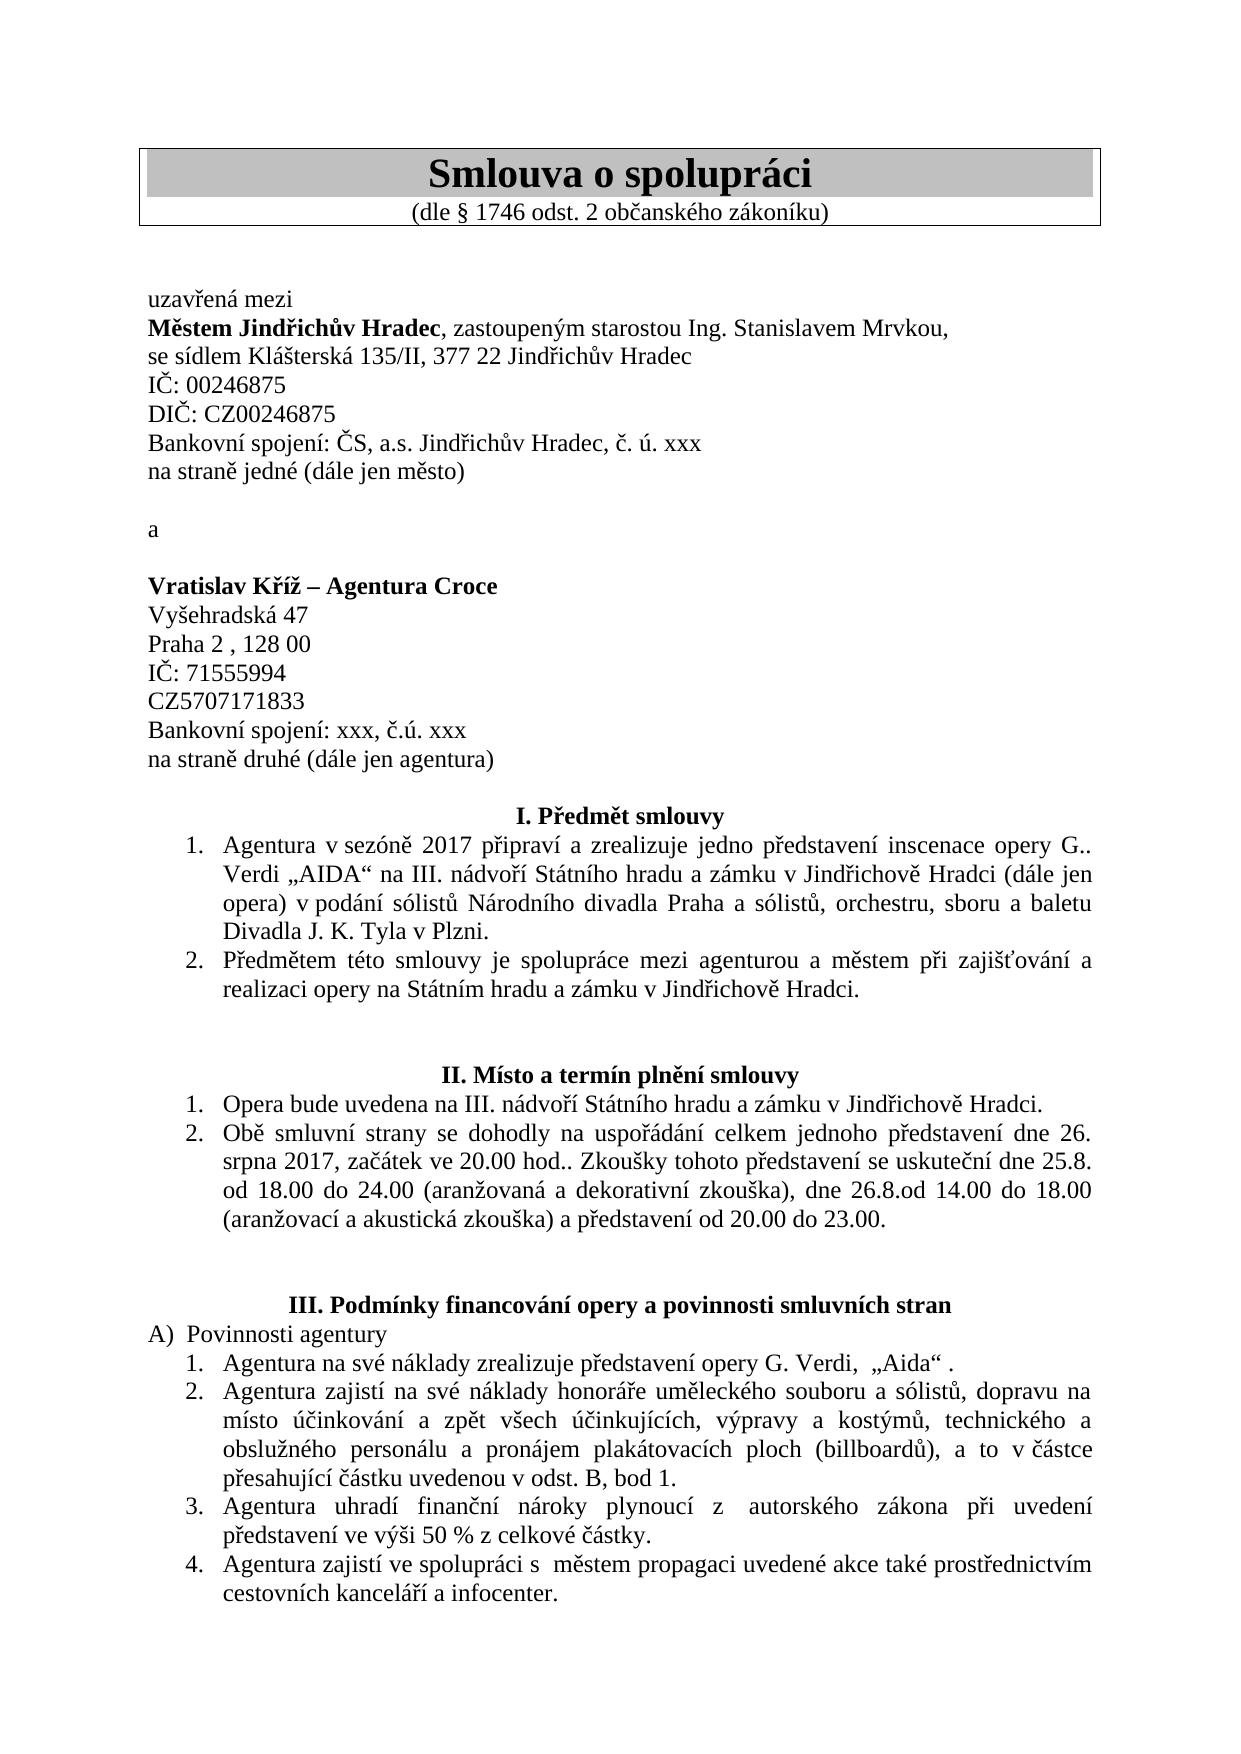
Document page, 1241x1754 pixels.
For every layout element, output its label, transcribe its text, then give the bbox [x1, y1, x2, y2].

subtitle II. Místo a termín plnění smlouvy [148, 1060, 1093, 1089]
subtitle I. Předmět smlouvy [148, 801, 1093, 830]
text na straně jedné (dále jen město) [148, 456, 1093, 485]
text DIČ: CZ00246875 [148, 399, 1093, 428]
text Praha 2 , 128 00 [148, 629, 1093, 658]
text IČ: 00246875 [148, 370, 1093, 399]
text na straně druhé (dále jen agentura) [148, 744, 1093, 773]
list Obě smluvní strany se dohodly na uspořádání celkem jednoho představení dne 26. srpna 2017, začátek ve 20.00 hod.. Zkoušky tohoto představení se uskuteční dne 25.8. od 18.00 do 24.00 (aranžovaná a dekorativní zkouška), dne 26.8.od 14.00 do 18.00 (aranžovací a akustická zkouška) a představení od 20.00 do 23.00. [185, 1118, 1093, 1233]
text IČ: 71555994 [148, 658, 1093, 686]
list Agentura v sezóně 2017 připraví a zrealizuje jedno představení inscenace opery G.. Verdi „AIDA“ na III. nádvoří Státního hradu a zámku v Jindřichově Hradci (dále jen opera) v podání sólistů Národního divadla Praha a sólistů, orchestru, sboru a baletu Divadla J. K. Tyla v Plzni. [185, 830, 1093, 945]
text Městem Jindřichův Hradec, zastoupeným starostou Ing. Stanislavem Mrvkou, [148, 313, 1093, 341]
text A) Povinnosti agentury [148, 1319, 1093, 1348]
list Agentura zajistí ve spolupráci s městem propagaci uvedené akce také prostřednictvím cestovních kanceláří a infocenter. [185, 1549, 1093, 1606]
text Vratislav Kříž – Agentura Croce [148, 571, 1093, 600]
text a [148, 514, 1093, 543]
list Předmětem této smlouvy je spolupráce mezi agenturou a městem při zajišťování a realizaci opery na Státním hradu a zámku v Jindřichově Hradci. [185, 945, 1093, 1003]
text uzavřená mezi [148, 284, 1093, 313]
list Opera bude uvedena na III. nádvoří Státního hradu a zámku v Jindřichově Hradci. [185, 1089, 1093, 1118]
subtitle III. Podmínky financování opery a povinnosti smluvních stran [148, 1290, 1093, 1319]
text Bankovní spojení: ČS, a.s. Jindřichův Hradec, č. ú. xxx [148, 428, 1093, 456]
list Agentura zajistí na své náklady honoráře uměleckého souboru a sólistů, dopravu na místo účinkování a zpět všech účinkujících, výpravy a kostýmů, technického a obslužného personálu a pronájem plakátovacích ploch (billboardů), a to v částce přesahující částku uvedenou v odst. B, bod 1. [185, 1376, 1093, 1491]
list Agentura na své náklady zrealizuje představení opery G. Verdi, „Aida“ . [185, 1348, 1093, 1376]
text CZ5707171833 [148, 686, 1093, 715]
text se sídlem Klášterská 135/II, 377 22 Jindřichův Hradec [148, 341, 1093, 370]
text Vyšehradská 47 [148, 600, 1093, 629]
list Agentura uhradí finanční nároky plynoucí z autorského zákona při uvedení představení ve výši 50 % z celkové částky. [185, 1491, 1093, 1549]
table_header Smlouva o spolupráci (dle § 1746 odst. 2 občanského zákoníku) [140, 149, 1100, 225]
text Bankovní spojení: xxx, č.ú. xxx [148, 715, 1093, 744]
